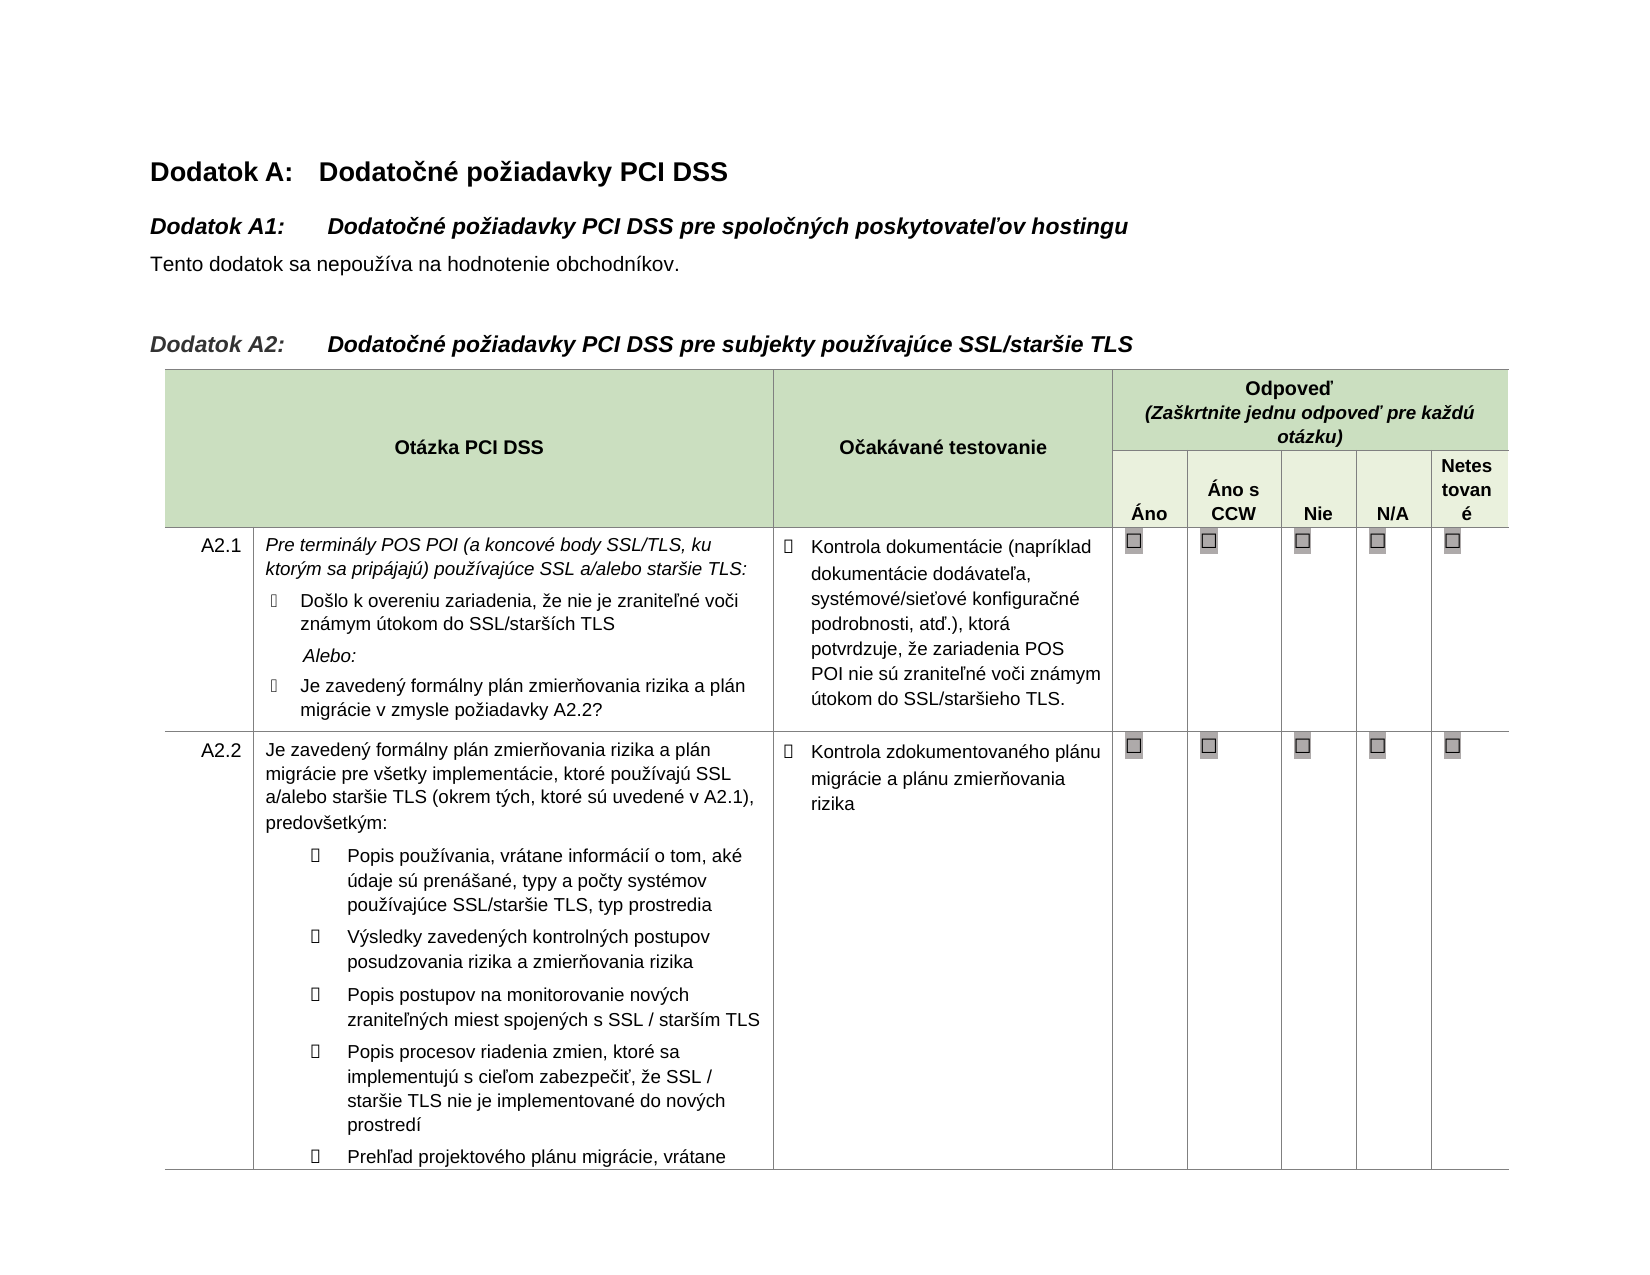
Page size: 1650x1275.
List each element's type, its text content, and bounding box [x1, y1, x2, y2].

table_cell Nie [1282, 451, 1356, 527]
text Dodatok A: Dodatočné požiadavky PCI DSS [150, 156, 1500, 187]
table_cell [1113, 732, 1187, 1169]
table_cell [1113, 528, 1187, 731]
table_cell  Kontrola dokumentácie (napríklad dokumentácie dodávateľa, systémové/sieťové konfiguračné podrobnosti, atď.), ktorá potvrdzuje, že zariadenia POS POI nie sú zraniteľné voči známym útokom do SSL/staršieho TLS. [774, 528, 1112, 731]
text Tento dodatok sa nepoužíva na hodnotenie obchodníkov. [150, 252, 1500, 276]
table_cell [1188, 528, 1281, 731]
table_cell Áno [1113, 451, 1187, 527]
table_cell N/A [1357, 451, 1431, 527]
text Dodatok A1: Dodatočné požiadavky PCI DSS pre spoločných poskytovateľov hostingu [150, 212, 1500, 239]
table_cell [254, 732, 773, 1169]
table_cell [1282, 528, 1356, 731]
table_cell Netestované [1432, 451, 1508, 527]
table_cell [1282, 732, 1356, 1169]
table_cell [774, 732, 1112, 1169]
table_cell [1357, 732, 1431, 1169]
table_cell A2.2 [165, 732, 253, 1169]
table_header Očakávané testovanie [774, 370, 1112, 527]
table_cell [1188, 732, 1281, 1169]
text Dodatok A2: Dodatočné požiadavky PCI DSS pre subjekty používajúce SSL/staršie TLS [150, 330, 1500, 357]
table_cell [1357, 528, 1431, 731]
table_cell Pre terminály POS POI (a koncové body SSL/TLS, ku ktorým sa pripájajú) používajúce SSL a/alebo staršie TLS:  Došlo k overeniu zariadenia, že nie je zraniteľné voči známym útokom do SSL/starších TLS Alebo:  Je zavedený formálny plán zmierňovania rizika a plán migrácie v zmysle požiadavky A2.2? [254, 528, 773, 731]
table_cell [1432, 732, 1508, 1169]
table_header Otázka PCI DSS [165, 370, 773, 527]
table_cell [1432, 528, 1508, 731]
table_header Odpoveď (Zaškrtnite jednu odpoveď pre každú otázku) [1113, 370, 1508, 450]
table_cell A2.1 [165, 528, 253, 731]
table_cell Áno s CCW [1188, 451, 1281, 527]
